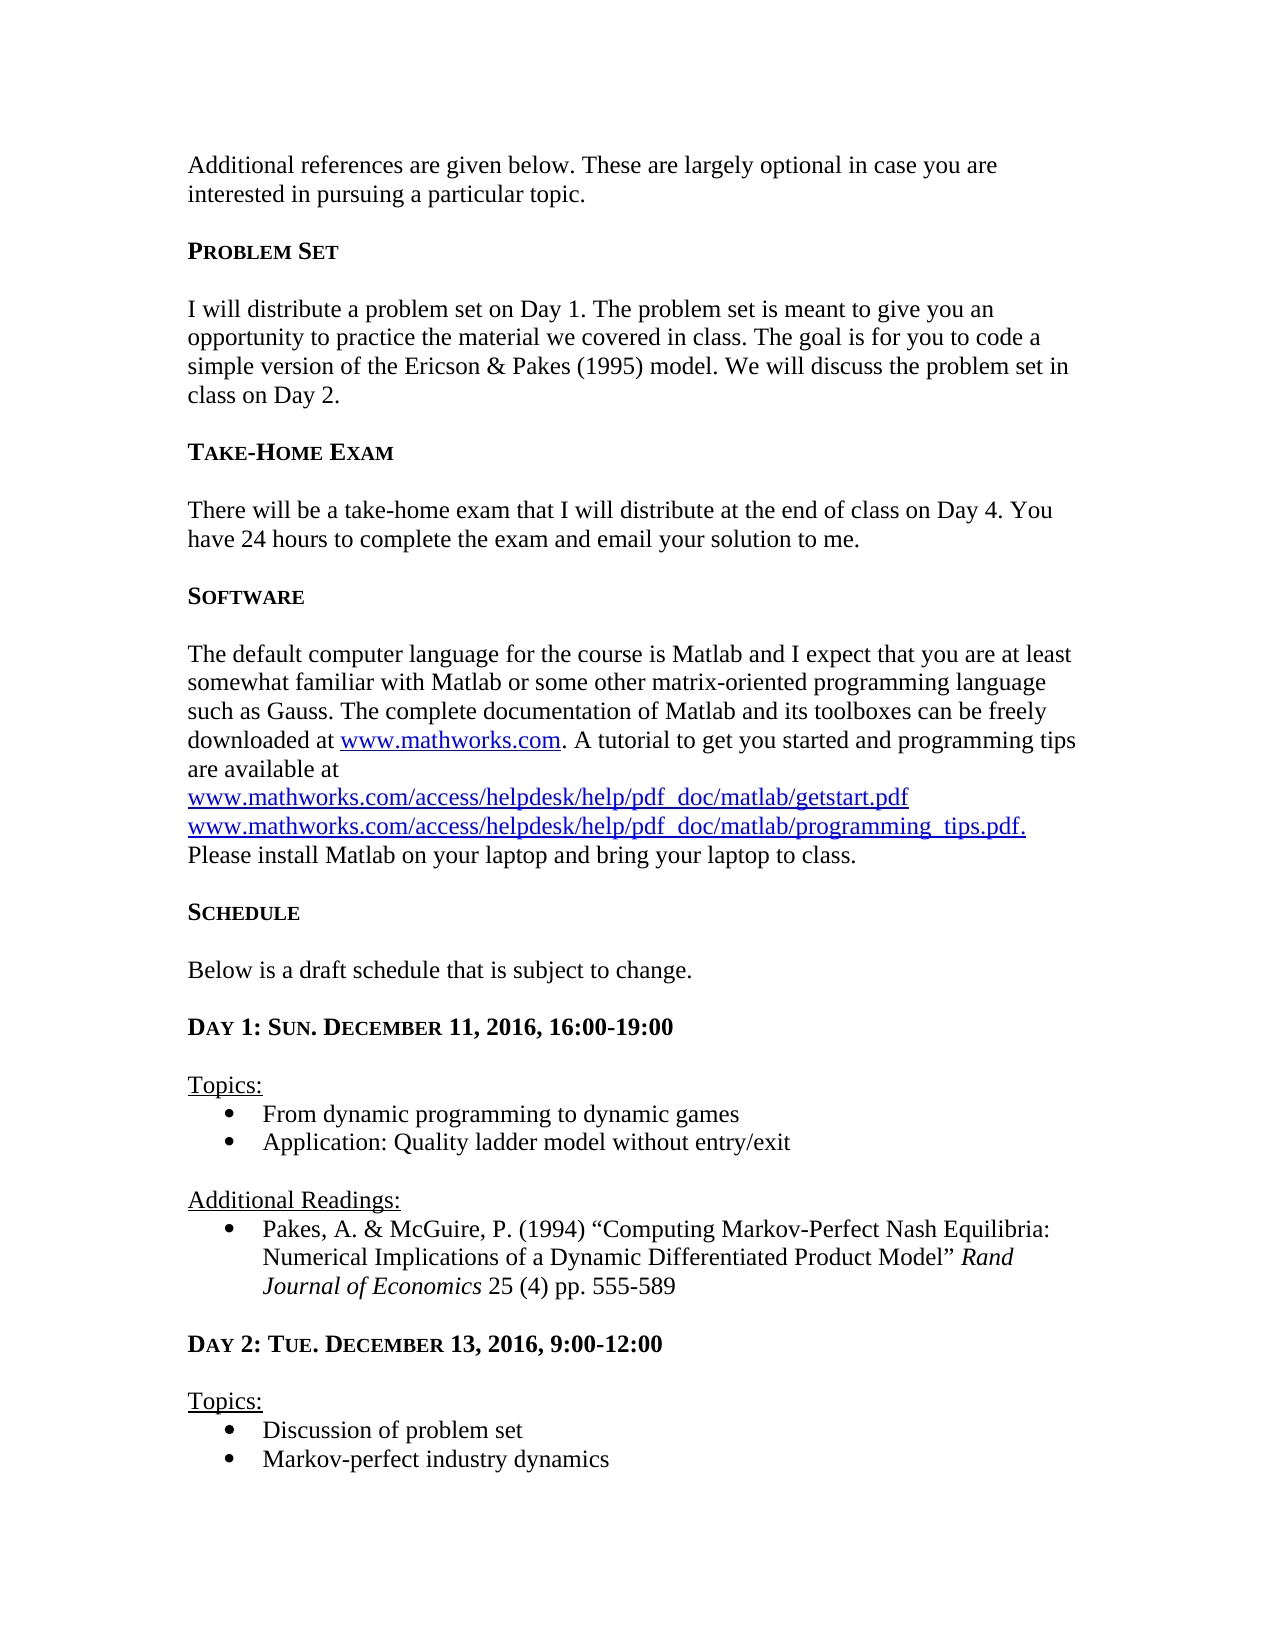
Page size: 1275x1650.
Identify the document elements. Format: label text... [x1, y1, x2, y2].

text Problem Set [187, 236, 1087, 265]
text www.mathworks.com/access/helpdesk/help/pdf_doc/matlab/programming_tips.pdf. Please install Matlab on your laptop and bring your laptop to class. [187, 811, 1087, 869]
text There will be a take-home exam that I will distribute at the end of class on Day 4. You have 24 hours to complete the exam and email your solution to me. [187, 495, 1087, 552]
text Day 2: Tue. December 13, 2016, 9:00-12:00 [187, 1329, 1087, 1357]
text Software [187, 581, 1087, 610]
text I will distribute a problem set on Day 1. The problem set is meant to give you an opportunity to practice the material we covered in class. The goal is for you to code a simple version of the Ericson & Pakes (1995) model. We will discuss the problem set in class on Day 2. [187, 294, 1087, 409]
text Schedule [187, 897, 1087, 926]
text The default computer language for the course is Matlab and I expect that you are at least somewhat familiar with Matlab or some other matrix-oriented programming language such as Gauss. The complete documentation of Matlab and its toolboxes can be freely downloaded at www.mathworks.com. A tutorial to get you started and programming tips are available at [187, 639, 1087, 782]
text Topics: [187, 1386, 1087, 1415]
list From dynamic programming to dynamic games [225, 1099, 1087, 1127]
text Topics: [187, 1070, 1087, 1099]
list Application: Quality ladder model without entry/exit [225, 1127, 1087, 1156]
text www.mathworks.com/access/helpdesk/help/pdf_doc/matlab/getstart.pdf [187, 782, 1087, 811]
text Additional Readings: [187, 1185, 1087, 1214]
text Day 1: Sun. December 11, 2016, 16:00-19:00 [187, 1012, 1087, 1041]
list Pakes, A. & McGuire, P. (1994) “Computing Markov-Perfect Nash Equilibria: Numerical Implications of a Dynamic Differentiated Product Model” Rand Journal of Economics 25 (4) pp. 555-589 [225, 1214, 1087, 1300]
list Markov-perfect industry dynamics [225, 1444, 1087, 1472]
list Discussion of problem set [225, 1415, 1087, 1444]
text Below is a draft schedule that is subject to change. [187, 955, 1087, 984]
text Take-Home Exam [187, 437, 1087, 466]
text Additional references are given below. These are largely optional in case you are interested in pursuing a particular topic. [187, 150, 1087, 207]
